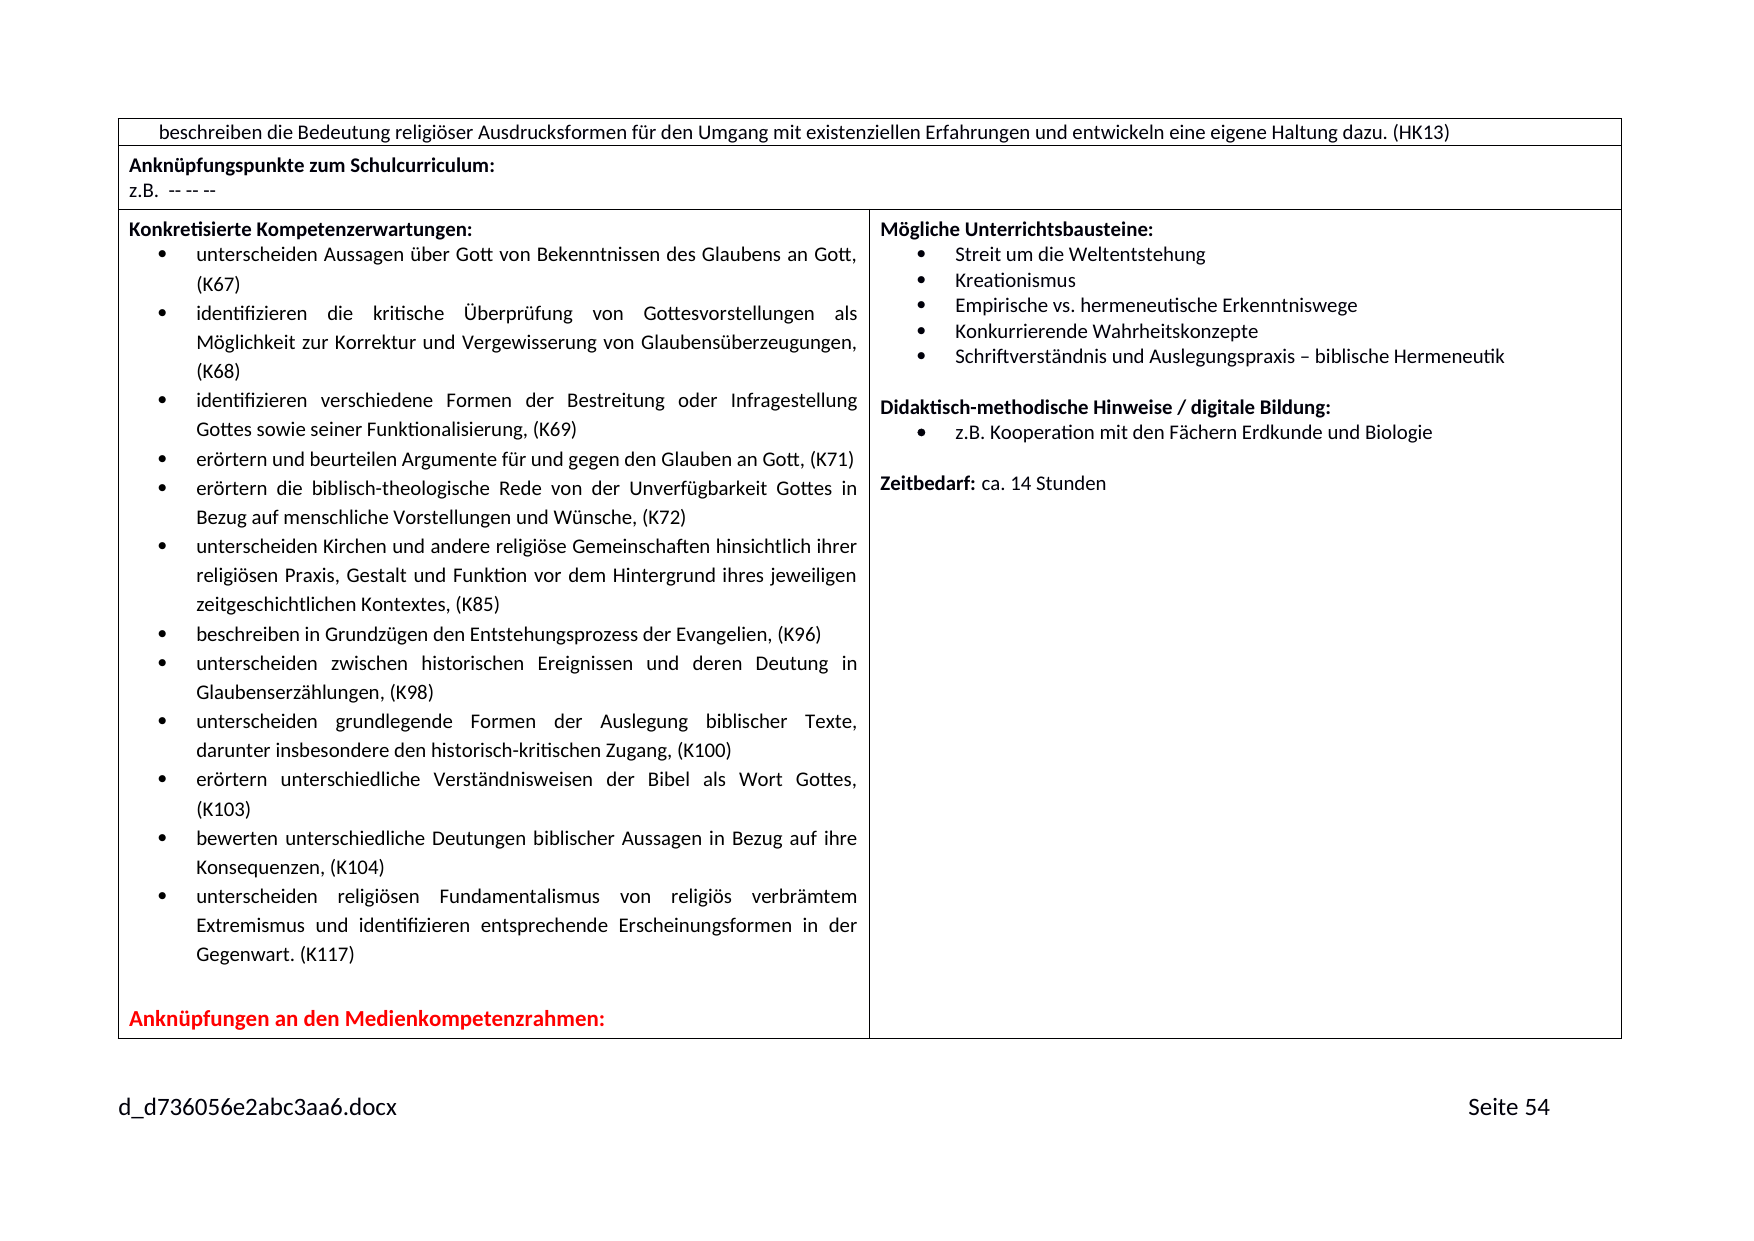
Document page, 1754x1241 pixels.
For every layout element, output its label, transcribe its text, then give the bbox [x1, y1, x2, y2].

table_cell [870, 210, 1621, 1038]
table_cell Anknüpfungspunkte zum Schulcurriculum: z.B. -- -- -- [119, 146, 1621, 209]
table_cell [119, 119, 1621, 144]
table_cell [119, 210, 869, 1038]
